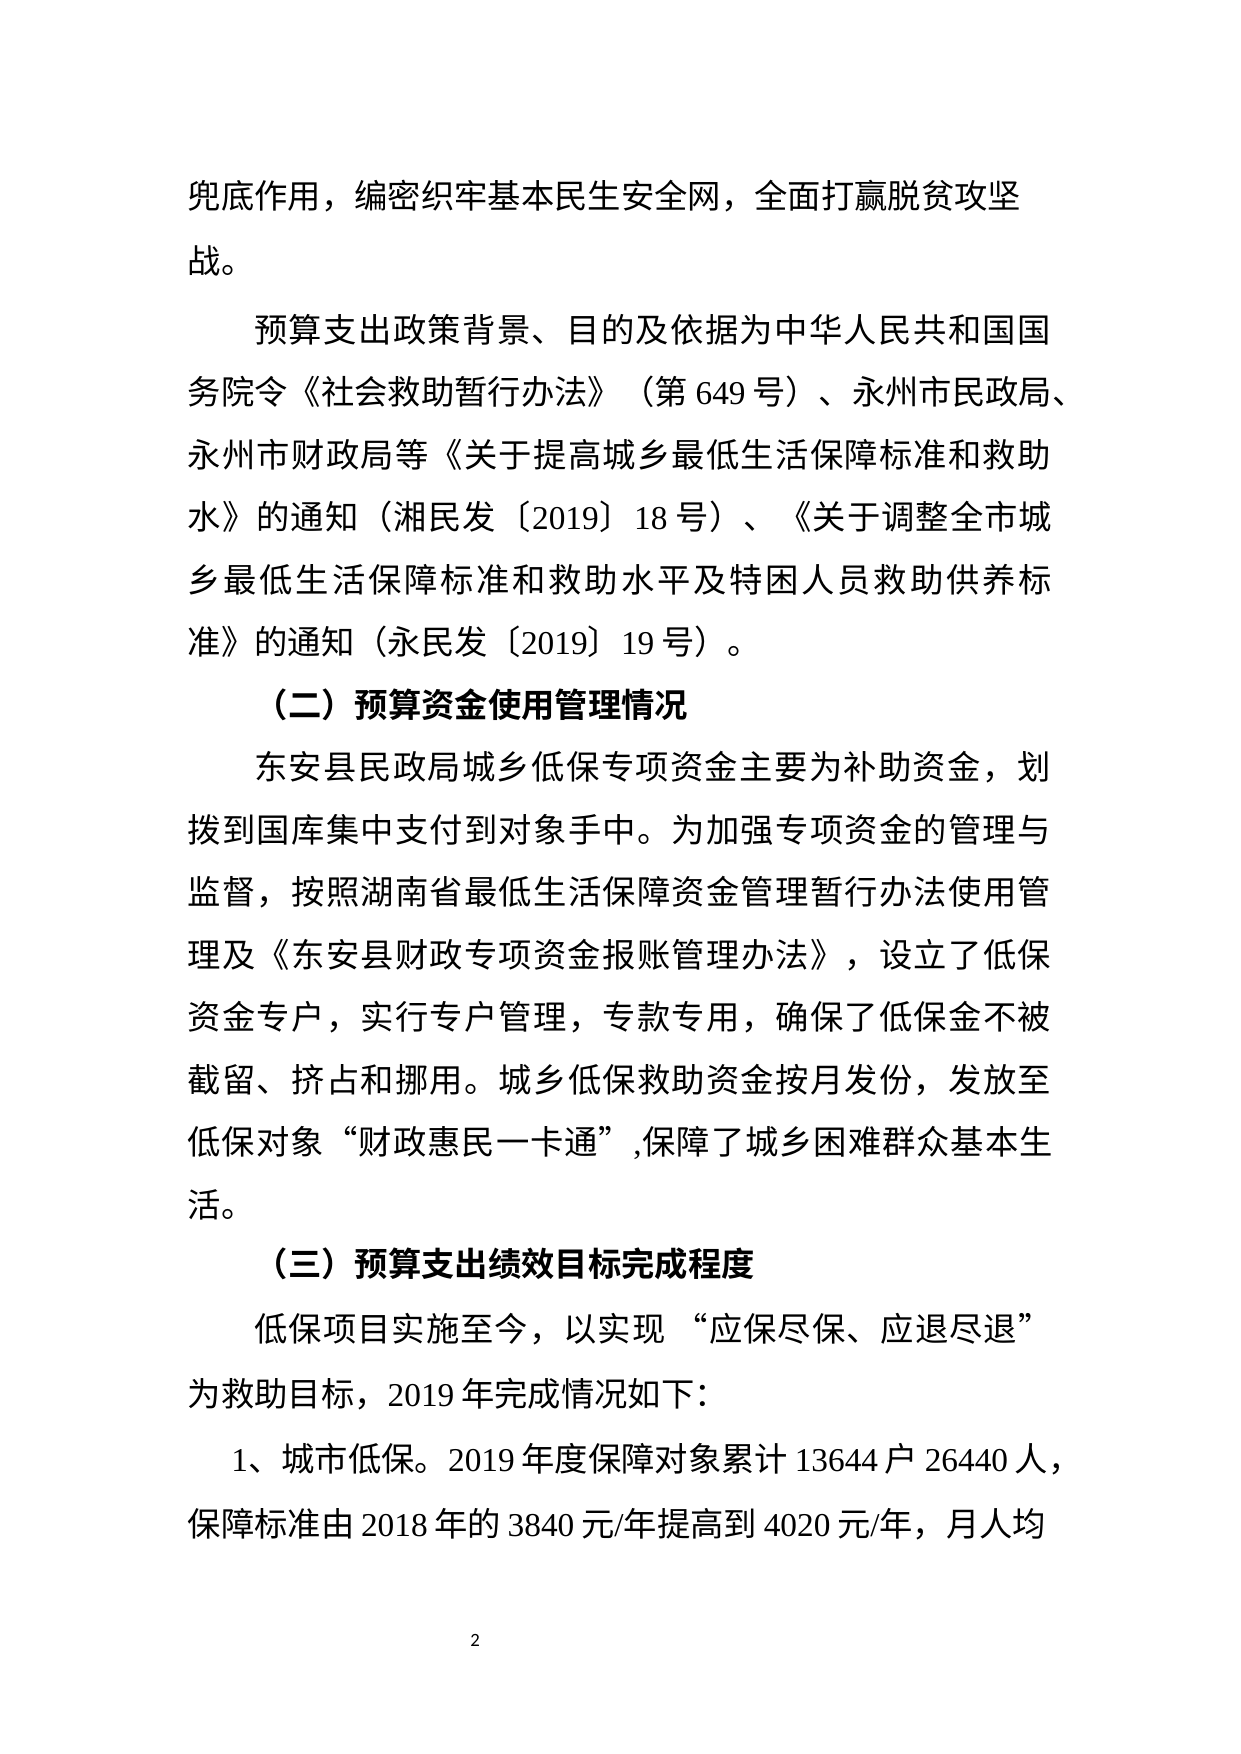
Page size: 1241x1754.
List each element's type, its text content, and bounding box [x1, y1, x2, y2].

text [187, 162, 1053, 292]
text （二）预算资金使用管理情况 [187, 667, 1053, 729]
text （三）预算支出绩效目标完成程度 [187, 1229, 1053, 1294]
text 低保项目实施至今，以实现 “应保尽保、应退尽退”为救助目标，2019年完成情况如下： [187, 1294, 1053, 1424]
text 预算支出政策背景、目的及依据为中华人民共和国国务院令《社会救助暂行办法》（第649号）、永州市民政局、永州市财政局等《关于提高城乡最低生活保障标准和救助水》的通知（湘民发〔2019〕18号）、《关于调整全市城乡最低生活保障标准和救助水平及特困人员救助供养标准》的通知（永民发〔2019〕19号）。 [187, 292, 1053, 667]
text 东安县民政局城乡低保专项资金主要为补助资金，划拨到国库集中支付到对象手中。为加强专项资金的管理与监督，按照湖南省最低生活保障资金管理暂行办法使用管理及《东安县财政专项资金报账管理办法》，设立了低保资金专户，实行专户管理，专款专用，确保了低保金不被截留、挤占和挪用。城乡低保救助资金按月发份，发放至低保对象“财政惠民一卡通”,保障了城乡困难群众基本生活。 [187, 729, 1053, 1229]
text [187, 1424, 1053, 1554]
